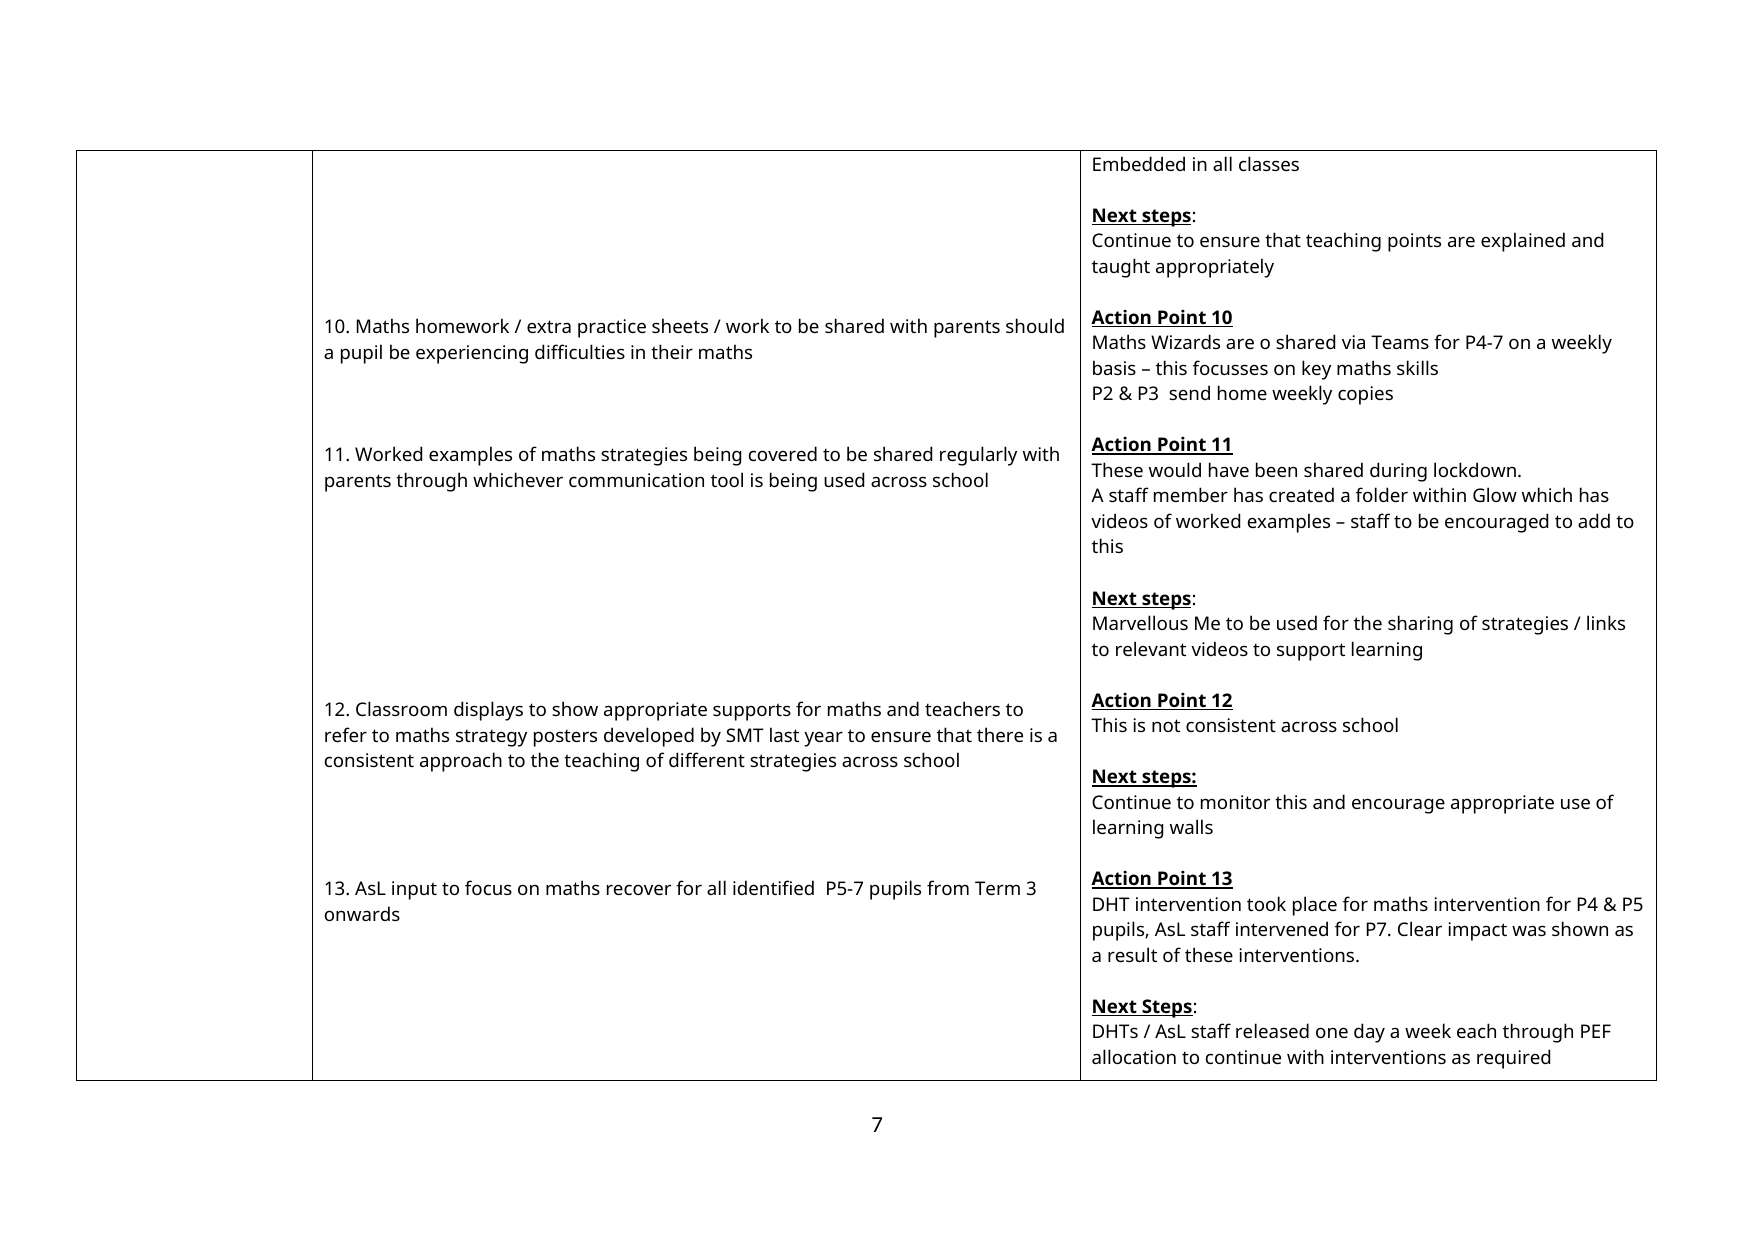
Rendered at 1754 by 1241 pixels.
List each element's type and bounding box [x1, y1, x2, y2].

table_cell [77, 151, 312, 1079]
table_cell [1081, 151, 1656, 1079]
table_cell [313, 151, 1080, 1079]
